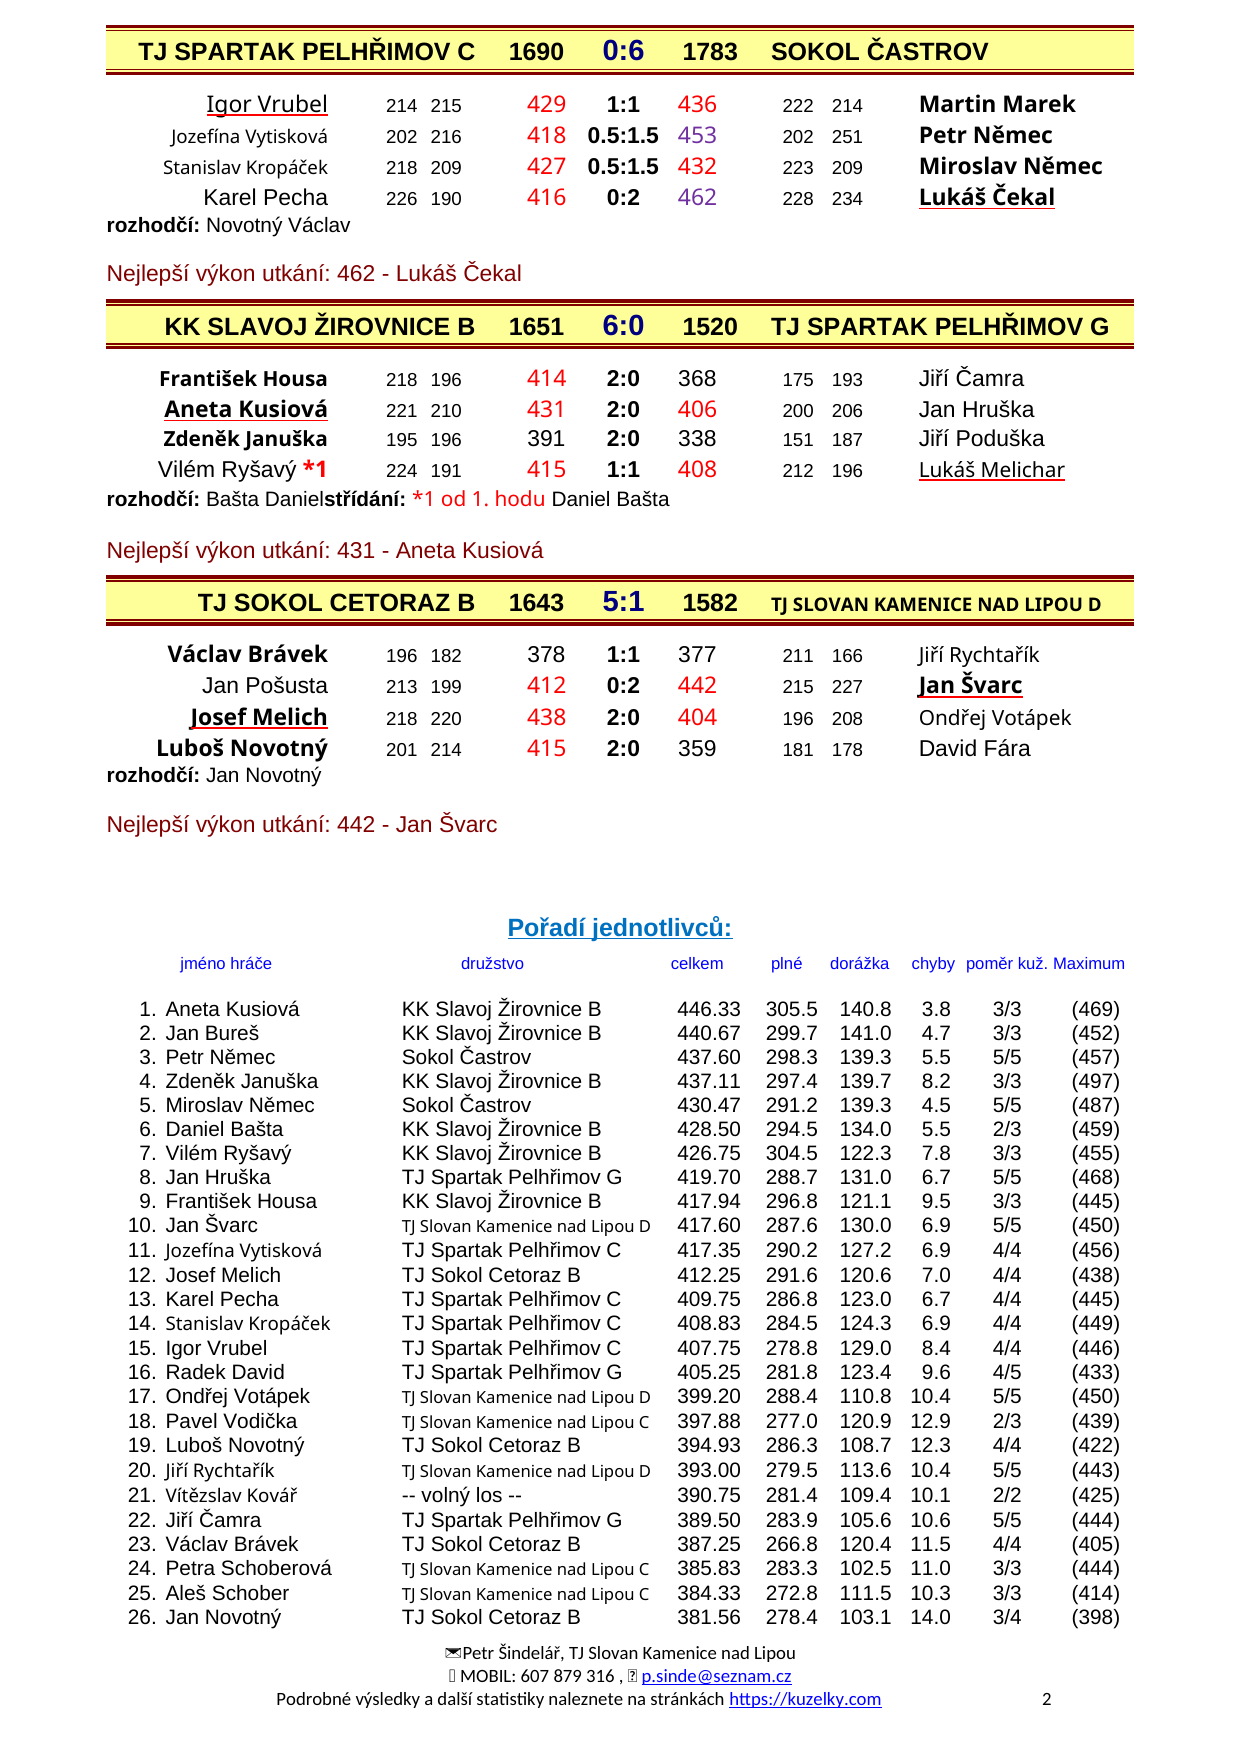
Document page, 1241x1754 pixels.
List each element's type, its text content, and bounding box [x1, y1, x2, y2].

text rozhodčí: Novotný Václav [106, 212, 1134, 236]
text TJ Sokol Cetoraz B 1643 5:1 1582 TJ Slovan Kamenice nad Lipou D [106, 582, 1134, 619]
text Nejlepší výkon utkání: 442 - Jan Švarc [106, 811, 1134, 837]
text František Housa 218 196 414 2:0 368 175 193 Jiří Čamra [106, 362, 1134, 393]
text 15. Igor Vrubel TJ Spartak Pelhřimov C 407.75 278.8 129.0 8.4 4/4 (446) [106, 1336, 1134, 1360]
text 8. Jan Hruška TJ Spartak Pelhřimov G 419.70 288.7 131.0 6.7 5/5 (468) [106, 1165, 1134, 1189]
text 5. Miroslav Němec Sokol Častrov 430.47 291.2 139.3 4.5 5/5 (487) [106, 1093, 1134, 1117]
text 12. Josef Melich TJ Sokol Cetoraz B 412.25 291.6 120.6 7.0 4/4 (438) [106, 1263, 1134, 1287]
text 4. Zdeněk Januška KK Slavoj Žirovnice B 437.11 297.4 139.7 8.2 3/3 (497) [106, 1069, 1134, 1093]
text 22. Jiří Čamra TJ Spartak Pelhřimov G 389.50 283.9 105.6 10.6 5/5 (444) [106, 1508, 1134, 1532]
text Václav Brávek 196 182 378 1:1 377 211 166 Jiří Rychtařík [106, 638, 1134, 669]
text 20. Jiří Rychtařík TJ Slovan Kamenice nad Lipou D 393.00 279.5 113.6 10.4 5/5 (443) [106, 1457, 1134, 1482]
text Igor Vrubel 214 215 429 1:1 436 222 214 Martin Marek [106, 87, 1134, 119]
text jméno hráče družstvo celkem plné dorážka chyby poměr kuž. Maximum [106, 954, 1134, 973]
text 14. Stanislav Kropáček TJ Spartak Pelhřimov C 408.83 284.5 124.3 6.9 4/4 (449) [106, 1311, 1134, 1336]
text 18. Pavel Vodička TJ Slovan Kamenice nad Lipou C 397.88 277.0 120.9 12.9 2/3 (439) [106, 1408, 1134, 1433]
text 17. Ondřej Votápek TJ Slovan Kamenice nad Lipou D 399.20 288.4 110.8 10.4 5/5 (450) [106, 1384, 1134, 1408]
text 3. Petr Němec Sokol Častrov 437.60 298.3 139.3 5.5 5/5 (457) [106, 1045, 1134, 1069]
text 16. Radek David TJ Spartak Pelhřimov G 405.25 281.8 123.4 9.6 4/5 (433) [106, 1360, 1134, 1384]
text rozhodčí: Jan Novotný [106, 763, 1134, 787]
text 19. Luboš Novotný TJ Sokol Cetoraz B 394.93 286.3 108.7 12.3 4/4 (422) [106, 1433, 1134, 1457]
text Nejlepší výkon utkání: 462 - Lukáš Čekal [106, 260, 1134, 287]
text Stanislav Kropáček 218 209 427 0.5:1.5 432 223 209 Miroslav Němec [106, 150, 1134, 181]
text Jozefína Vytisková 202 216 418 0.5:1.5 453 202 251 Petr Němec [106, 119, 1134, 150]
text 10. Jan Švarc TJ Slovan Kamenice nad Lipou D 417.60 287.6 130.0 6.9 5/5 (450) [106, 1213, 1134, 1237]
text Aneta Kusiová 221 210 431 2:0 406 200 206 Jan Hruška [106, 393, 1134, 424]
text 7. Vilém Ryšavý KK Slavoj Žirovnice B 426.75 304.5 122.3 7.8 3/3 (455) [106, 1141, 1134, 1165]
text 2. Jan Bureš KK Slavoj Žirovnice B 440.67 299.7 141.0 4.7 3/3 (452) [106, 1021, 1134, 1045]
text Josef Melich 218 220 438 2:0 404 196 208 Ondřej Votápek [106, 701, 1134, 732]
text 1. Aneta Kusiová KK Slavoj Žirovnice B 446.33 305.5 140.8 3.8 3/3 (469) [106, 997, 1134, 1021]
text 6. Daniel Bašta KK Slavoj Žirovnice B 428.50 294.5 134.0 5.5 2/3 (459) [106, 1117, 1134, 1141]
text 25. Aleš Schober TJ Slovan Kamenice nad Lipou C 384.33 272.8 111.5 10.3 3/3 (414) [106, 1580, 1134, 1605]
text Pořadí jednotlivců: [94, 913, 1145, 941]
text TJ Spartak Pelhřimov C 1690 0:6 1783 Sokol Častrov [106, 31, 1134, 69]
text rozhodčí: Bašta Danielstřídání: *1 od 1. hodu Daniel Bašta [106, 484, 1134, 513]
text Nejlepší výkon utkání: 431 - Aneta Kusiová [106, 537, 1134, 563]
text Zdeněk Januška 195 196 391 2:0 338 151 187 Jiří Poduška [106, 424, 1134, 453]
text 21. Vítězslav Kovář -- volný los -- 390.75 281.4 109.4 10.1 2/2 (425) [106, 1482, 1134, 1508]
text KK Slavoj Žirovnice B 1651 6:0 1520 TJ Spartak Pelhřimov G [106, 306, 1134, 343]
text Vilém Ryšavý *1 224 191 415 1:1 408 212 196 Lukáš Melichar [106, 453, 1134, 484]
text 13. Karel Pecha TJ Spartak Pelhřimov C 409.75 286.8 123.0 6.7 4/4 (445) [106, 1287, 1134, 1311]
text Luboš Novotný 201 214 415 2:0 359 181 178 David Fára [106, 732, 1134, 763]
text 24. Petra Schoberová TJ Slovan Kamenice nad Lipou C 385.83 283.3 102.5 11.0 3/3 (444) [106, 1556, 1134, 1580]
text Jan Pošusta 213 199 412 0:2 442 215 227 Jan Švarc [106, 669, 1134, 701]
text 23. Václav Brávek TJ Sokol Cetoraz B 387.25 266.8 120.4 11.5 4/4 (405) [106, 1532, 1134, 1556]
text 26. Jan Novotný TJ Sokol Cetoraz B 381.56 278.4 103.1 14.0 3/4 (398) [106, 1605, 1134, 1629]
text 9. František Housa KK Slavoj Žirovnice B 417.94 296.8 121.1 9.5 3/3 (445) [106, 1189, 1134, 1213]
text Karel Pecha 226 190 416 0:2 462 228 234 Lukáš Čekal [106, 181, 1134, 212]
text 11. Jozefína Vytisková TJ Spartak Pelhřimov C 417.35 290.2 127.2 6.9 4/4 (456) [106, 1237, 1134, 1263]
